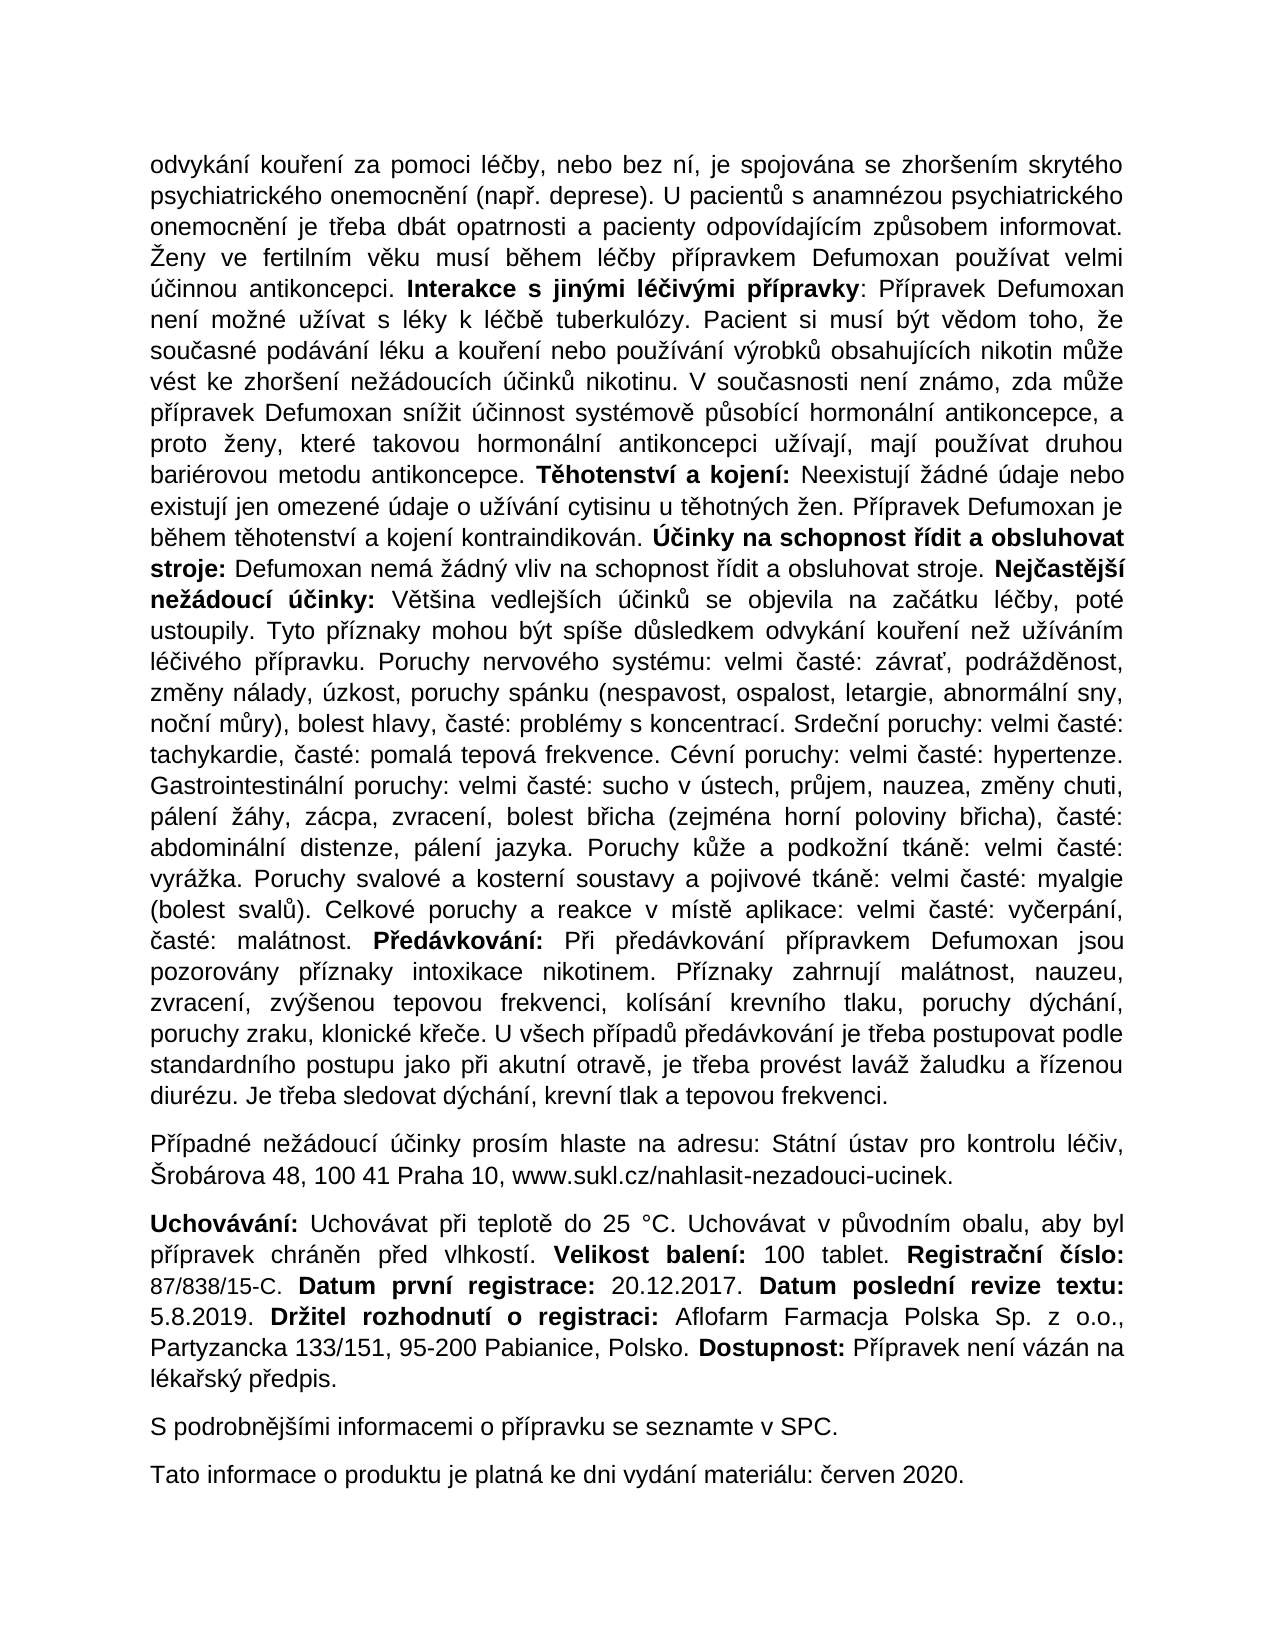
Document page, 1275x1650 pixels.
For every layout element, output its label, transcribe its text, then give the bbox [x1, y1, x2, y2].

text Případné nežádoucí účinky prosím hlaste na adresu: Státní ústav pro kontrolu léčiv, Šrobárova 48, 100 41 Praha 10, www.sukl.cz/nahlasit‑nezadouci‑ucinek. [150, 1129, 1125, 1190]
text S podrobnějšími informacemi o přípravku se seznamte v SPC. [150, 1412, 1125, 1441]
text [150, 150, 1125, 1110]
text Uchovávání: Uchovávat při teplotě do 25 °C. Uchovávat v původním obalu, aby byl přípravek chráněn před vlhkostí. Velikost balení: 100 tablet. Registrační číslo: 87/838/15-C. Datum první registrace: 20.12.2017. Datum poslední revize textu: 5.8.2019. Držitel rozhodnutí o registraci: Aflofarm Farmacja Polska Sp. z o.o., Partyzancka 133/151, 95-200 Pabianice, Polsko. Dostupnost: Přípravek není vázán na lékařský předpis. [150, 1209, 1125, 1393]
text Tato informace o produktu je platná ke dni vydání materiálu: červen 2020. [150, 1460, 1125, 1488]
